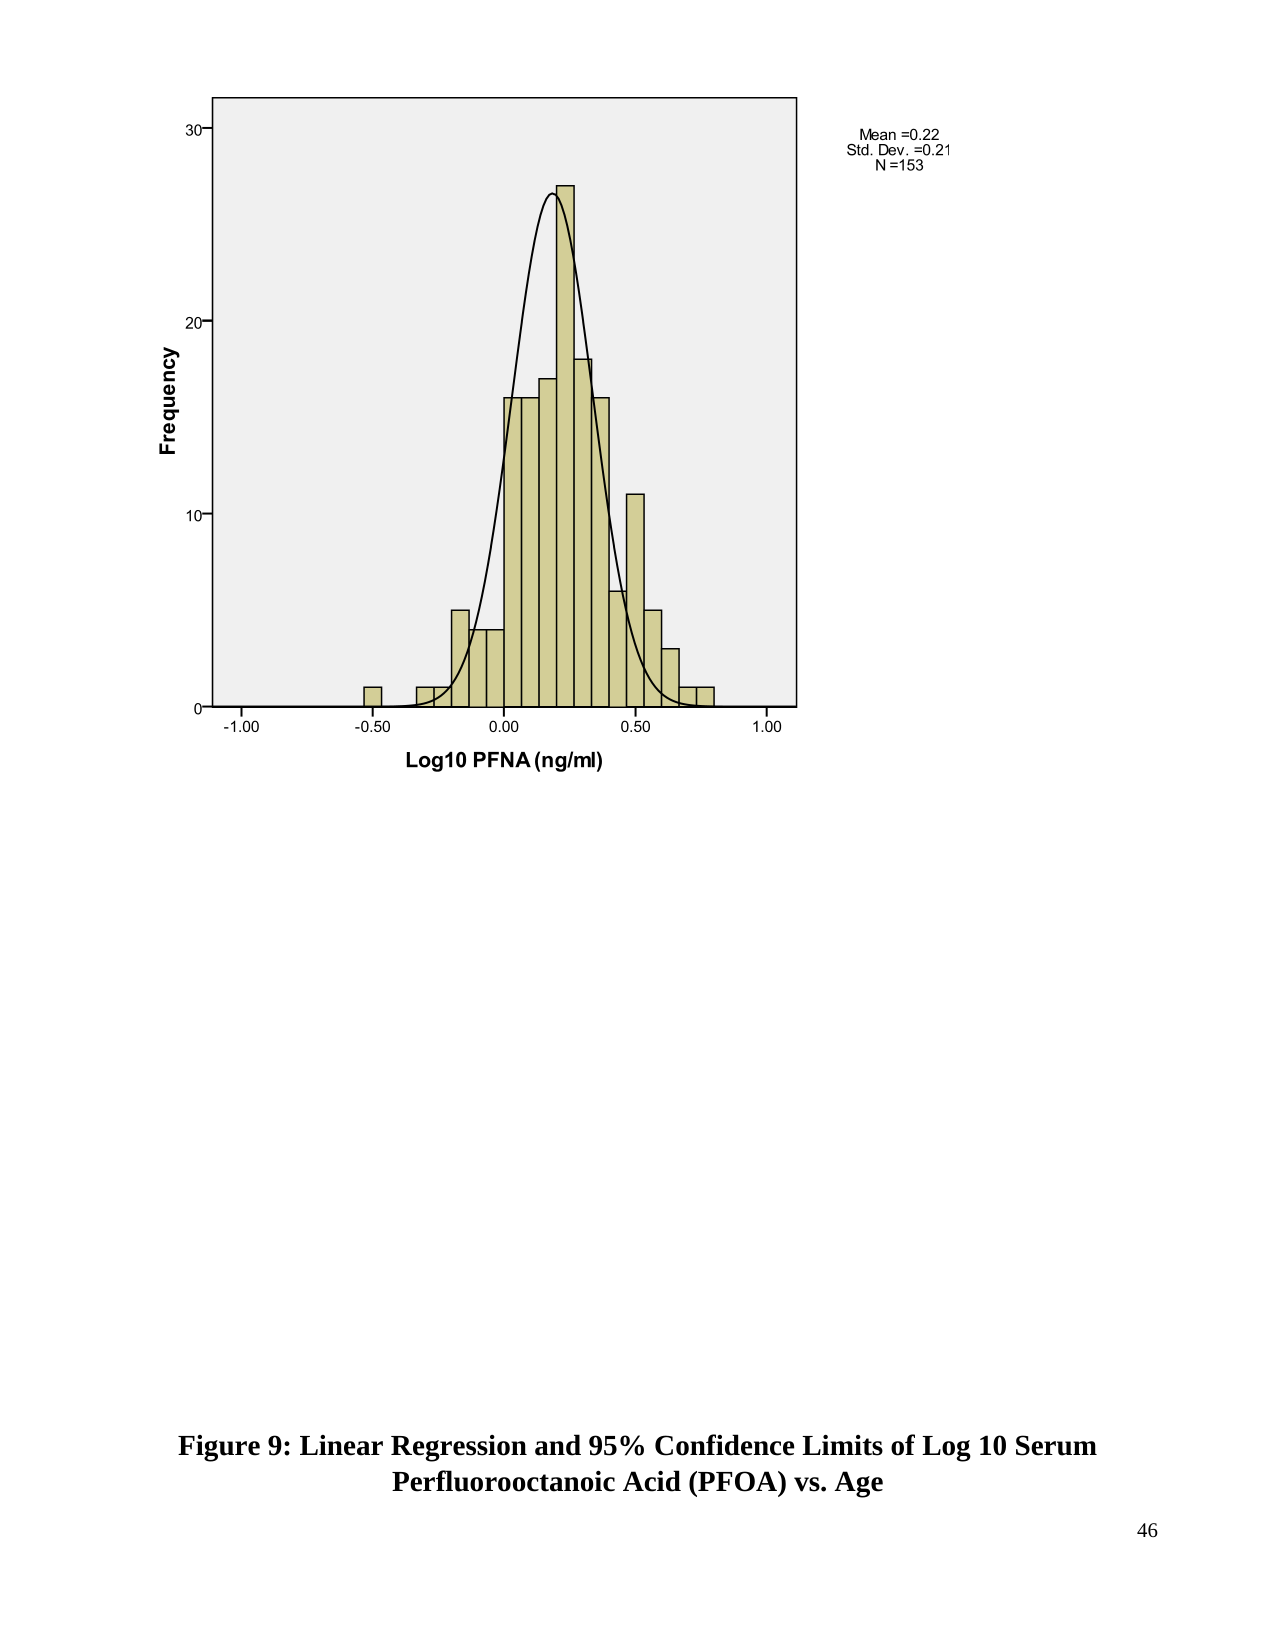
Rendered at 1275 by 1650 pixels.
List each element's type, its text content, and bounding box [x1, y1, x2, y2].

text Perfluorooctanoic Acid (PFOA) vs. Age [120, 1464, 1155, 1498]
picture [158, 97, 949, 772]
text Figure 9: Linear Regression and 95% Confidence Limits of Log 10 Serum [120, 1428, 1155, 1462]
